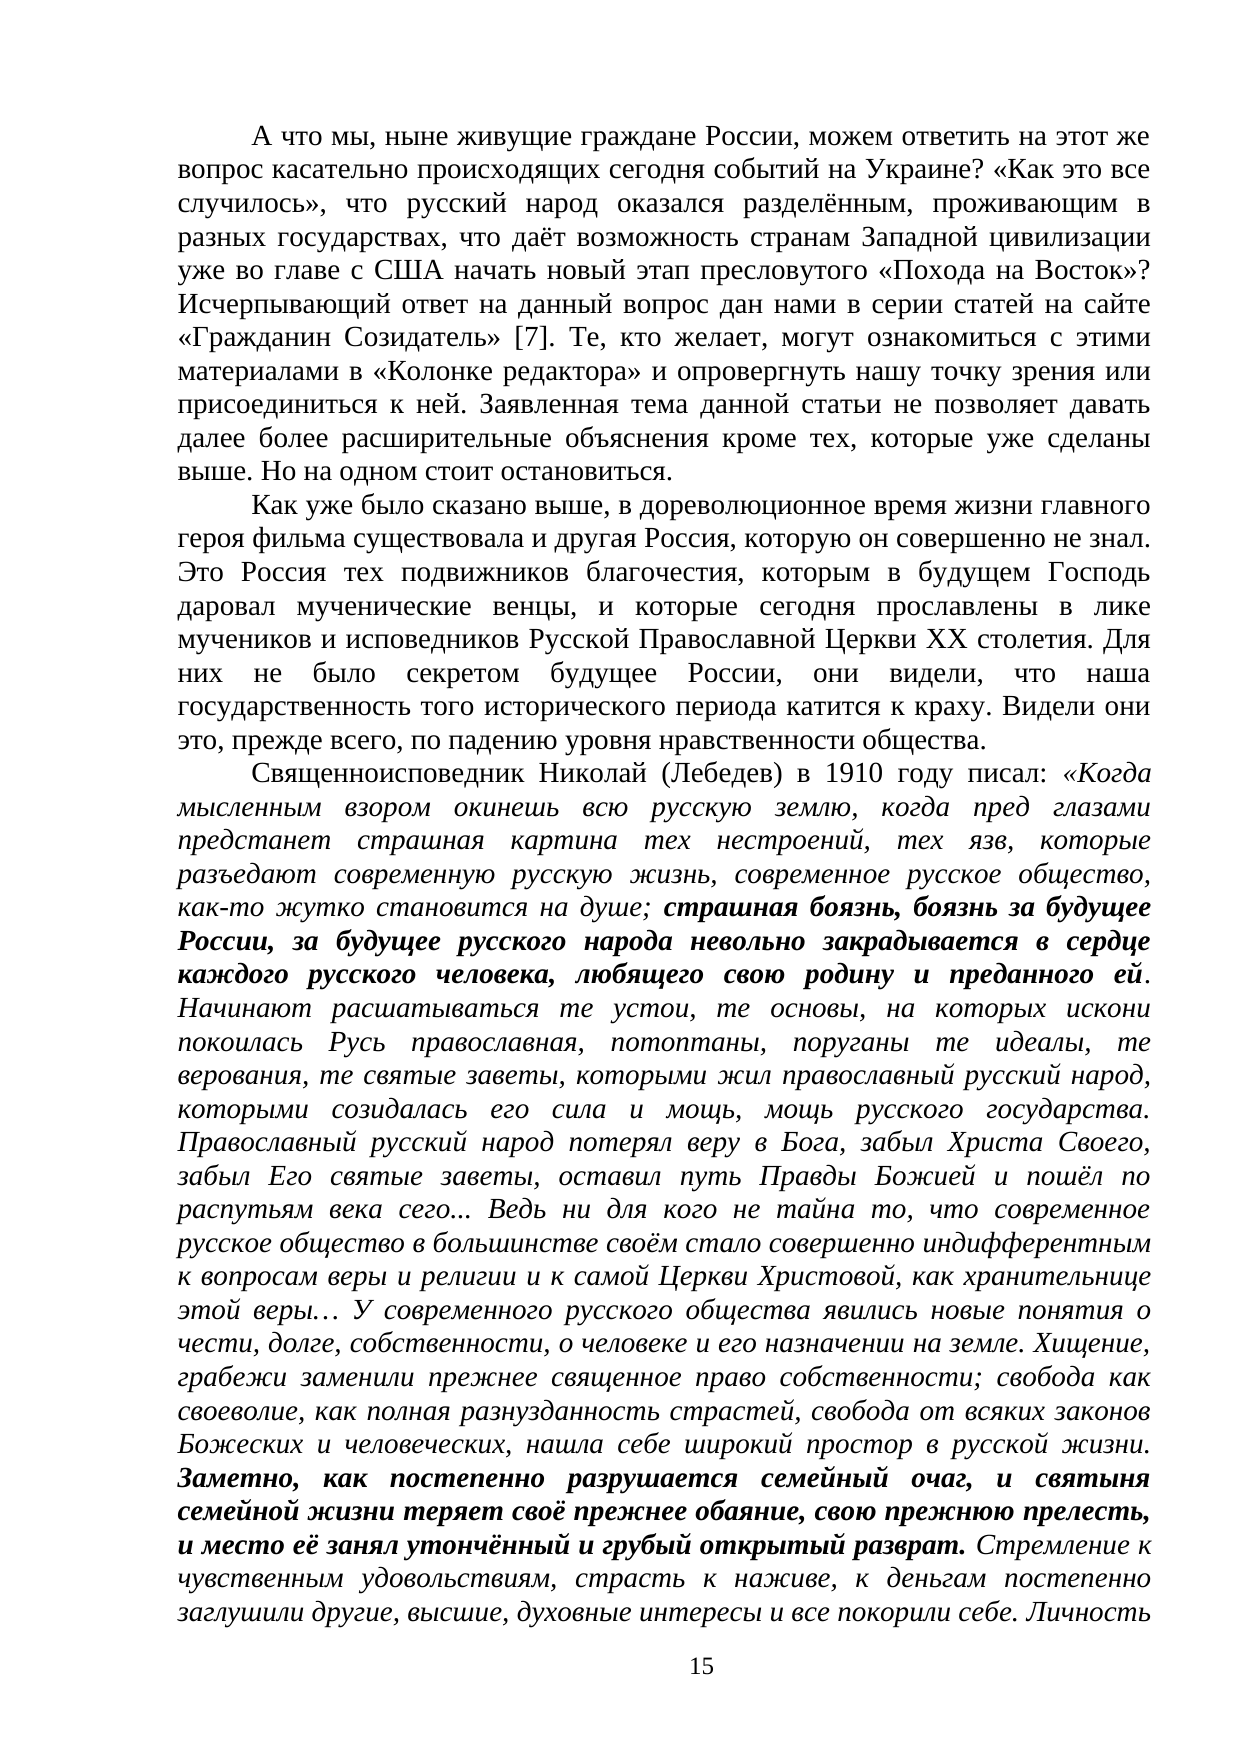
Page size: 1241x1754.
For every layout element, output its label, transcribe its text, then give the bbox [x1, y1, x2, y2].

text Как уже было сказано выше, в дореволюционное время жизни главного героя фильма существовала и другая Россия, которую он совершенно не знал. Это Россия тех подвижников благочестия, которым в будущем Господь даровал мученические венцы, и которые сегодня прославлены в лике мучеников и исповедников Русской Православной Церкви ХХ столетия. Для них не было секретом будущее России, они видели, что наша государственность того исторического периода катится к краху. Видели они это, прежде всего, по падению уровня нравственности общества. [177, 487, 1152, 755]
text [177, 755, 1152, 1627]
text А что мы, ныне живущие граждане России, можем ответить на этот же вопрос касательно происходящих сегодня событий на Украине? «Как это все случилось», что русский народ оказался разделённым, проживающим в разных государствах, что даёт возможность странам Западной цивилизации уже во главе с США начать новый этап пресловутого «Похода на Восток»? Исчерпывающий ответ на данный вопрос дан нами в серии статей на сайте «Гражданин Созидатель» [7]. Те, кто желает, могут ознакомиться с этими материалами в «Колонке редактора» и опровергнуть нашу точку зрения или присоединиться к ней. Заявленная тема данной статьи не позволяет давать далее более расширительные объяснения кроме тех, которые уже сделаны выше. Но на одном стоит остановиться. [177, 118, 1152, 487]
